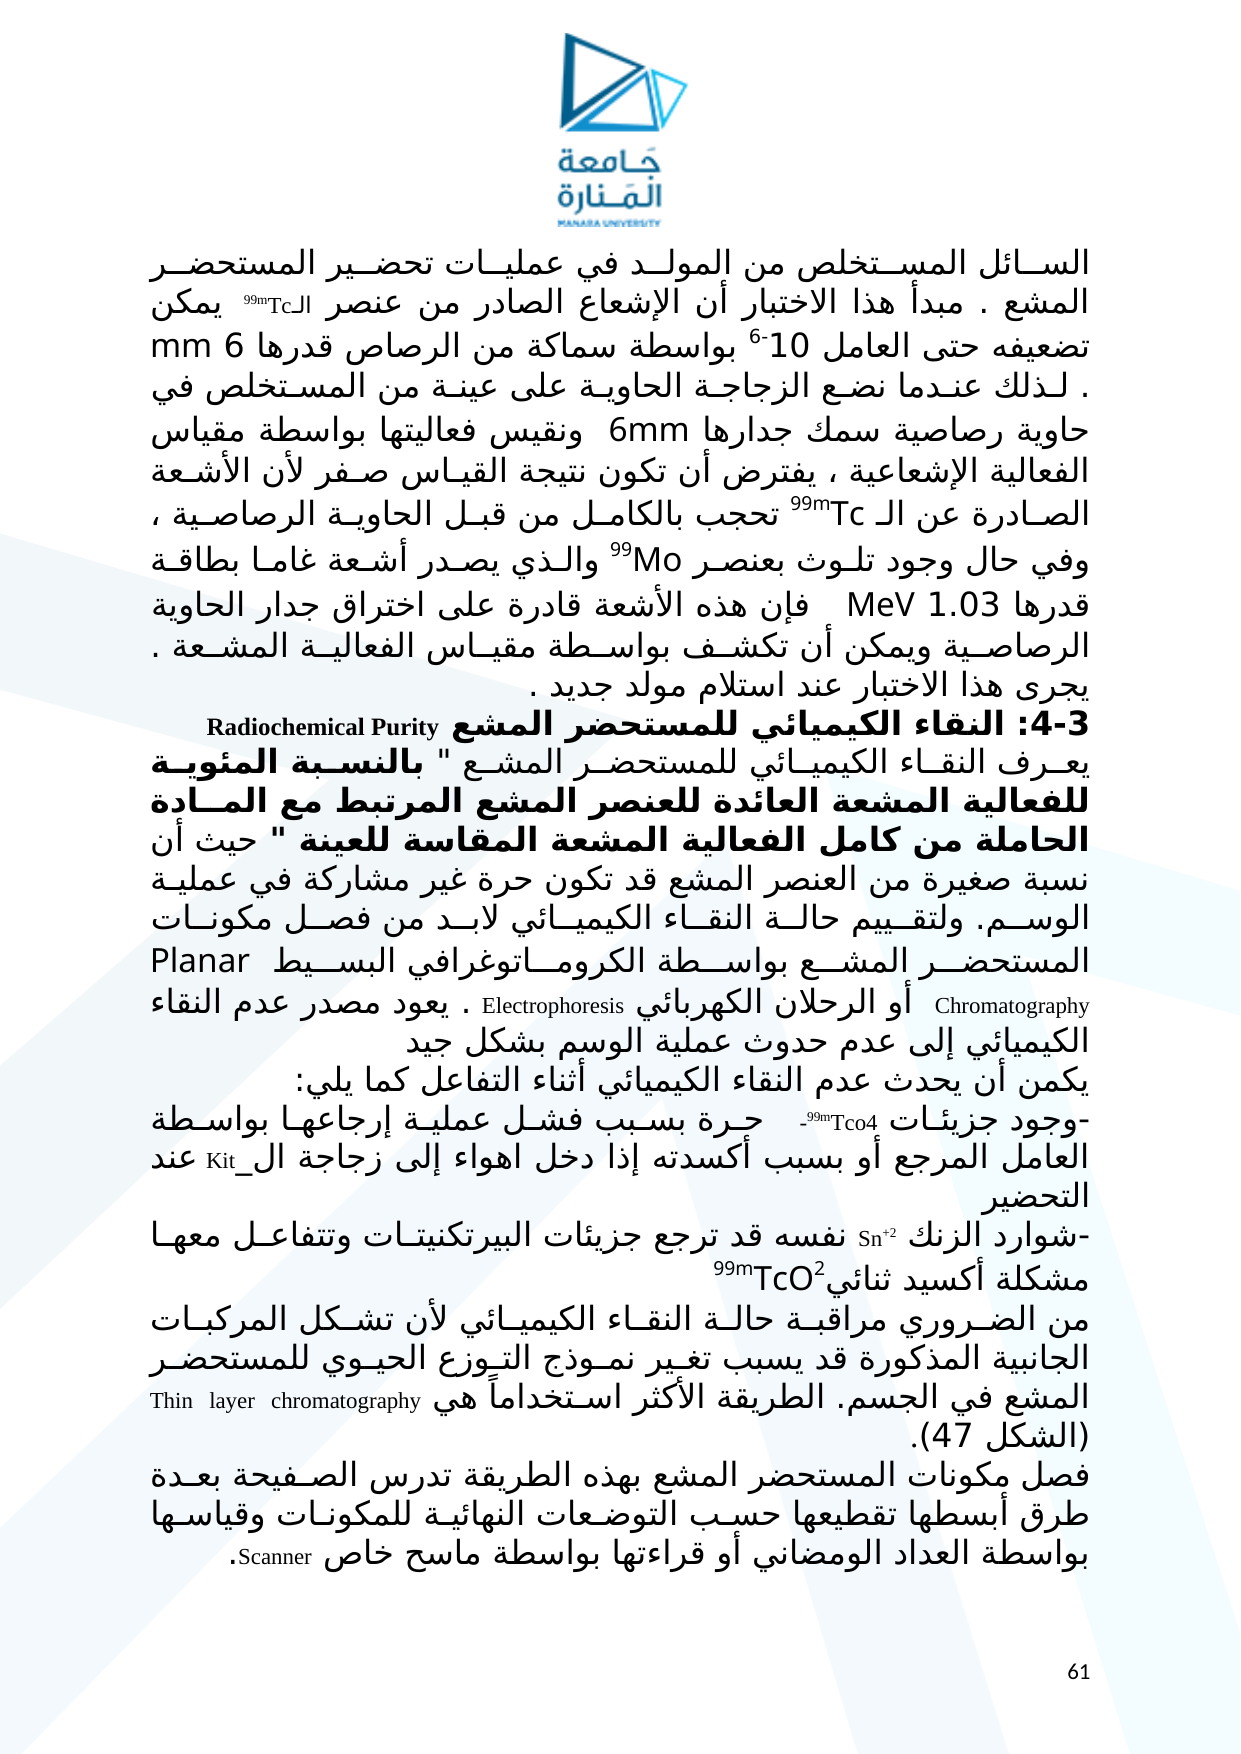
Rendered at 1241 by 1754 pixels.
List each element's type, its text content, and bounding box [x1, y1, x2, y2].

text يعرف النقاء الكيميائي للمستحضر المشع " بالنسبة المئوية للفعالية المشعة العائدة للعنصر المشع المرتبط مع المادة الحاملة من كامل الفعالية المشعة المقاسة للعينة " حيث أن نسبة صغيرة من العنصر المشع قد تكون حرة غير مشاركة في عملية الوسم. ولتقييم حالة النقاء الكيميائي لابد من فصل مكونات المستحضر المشع بواسطة الكروماتوغرافي البسيط Planar Chromatography أو الرحلان الكهربائي Electrophoresis . يعود مصدر عدم النقاء الكيميائي إلى عدم حدوث عملية الوسم بشكل جيد [150, 743, 1090, 1060]
picture [0, 253, 1241, 1754]
text 4-3: النقاء الكيميائي للمستحضر المشع Radiochemical Purity [150, 704, 1090, 743]
picture [554, 33, 693, 227]
text -شوارد الزنك Sn+2 نفسه قد ترجع جزيئات البيرتكنيتات وتتفاعل معها مشكلة أكسيد ثنائي99mTcO2 [150, 1216, 1090, 1300]
text فصل مكونات المستحضر المشع بهذه الطريقة تدرس الصفيحة بعدة طرق أبسطها تقطيعها حسب التوضعات النهائية للمكونات وقياسها بواسطة العداد الومضاني أو قراءتها بواسطة ماسح خاص Scanner. [150, 1456, 1090, 1572]
text يكمن أن يحدث عدم النقاء الكيميائي أثناء التفاعل كما يلي: [150, 1060, 1090, 1099]
text من الضروري مراقبة حالة النقاء الكيميائي لأن تشكل المركبات الجانبية المذكورة قد يسبب تغير نموذج التوزع الحيوي للمستحضر المشع في الجسم. الطريقة الأكثر استخداماً هي Thin layer chromatography (الشكل 47). [150, 1300, 1090, 1456]
text -وجود جزيئات 99mTco4- حرة بسبب فشل عملية إرجاعها بواسطة العامل المرجع أو بسبب أكسدته إذا دخل اهواء إلى زجاجة ال_Kit عند التحضير [150, 1099, 1090, 1216]
